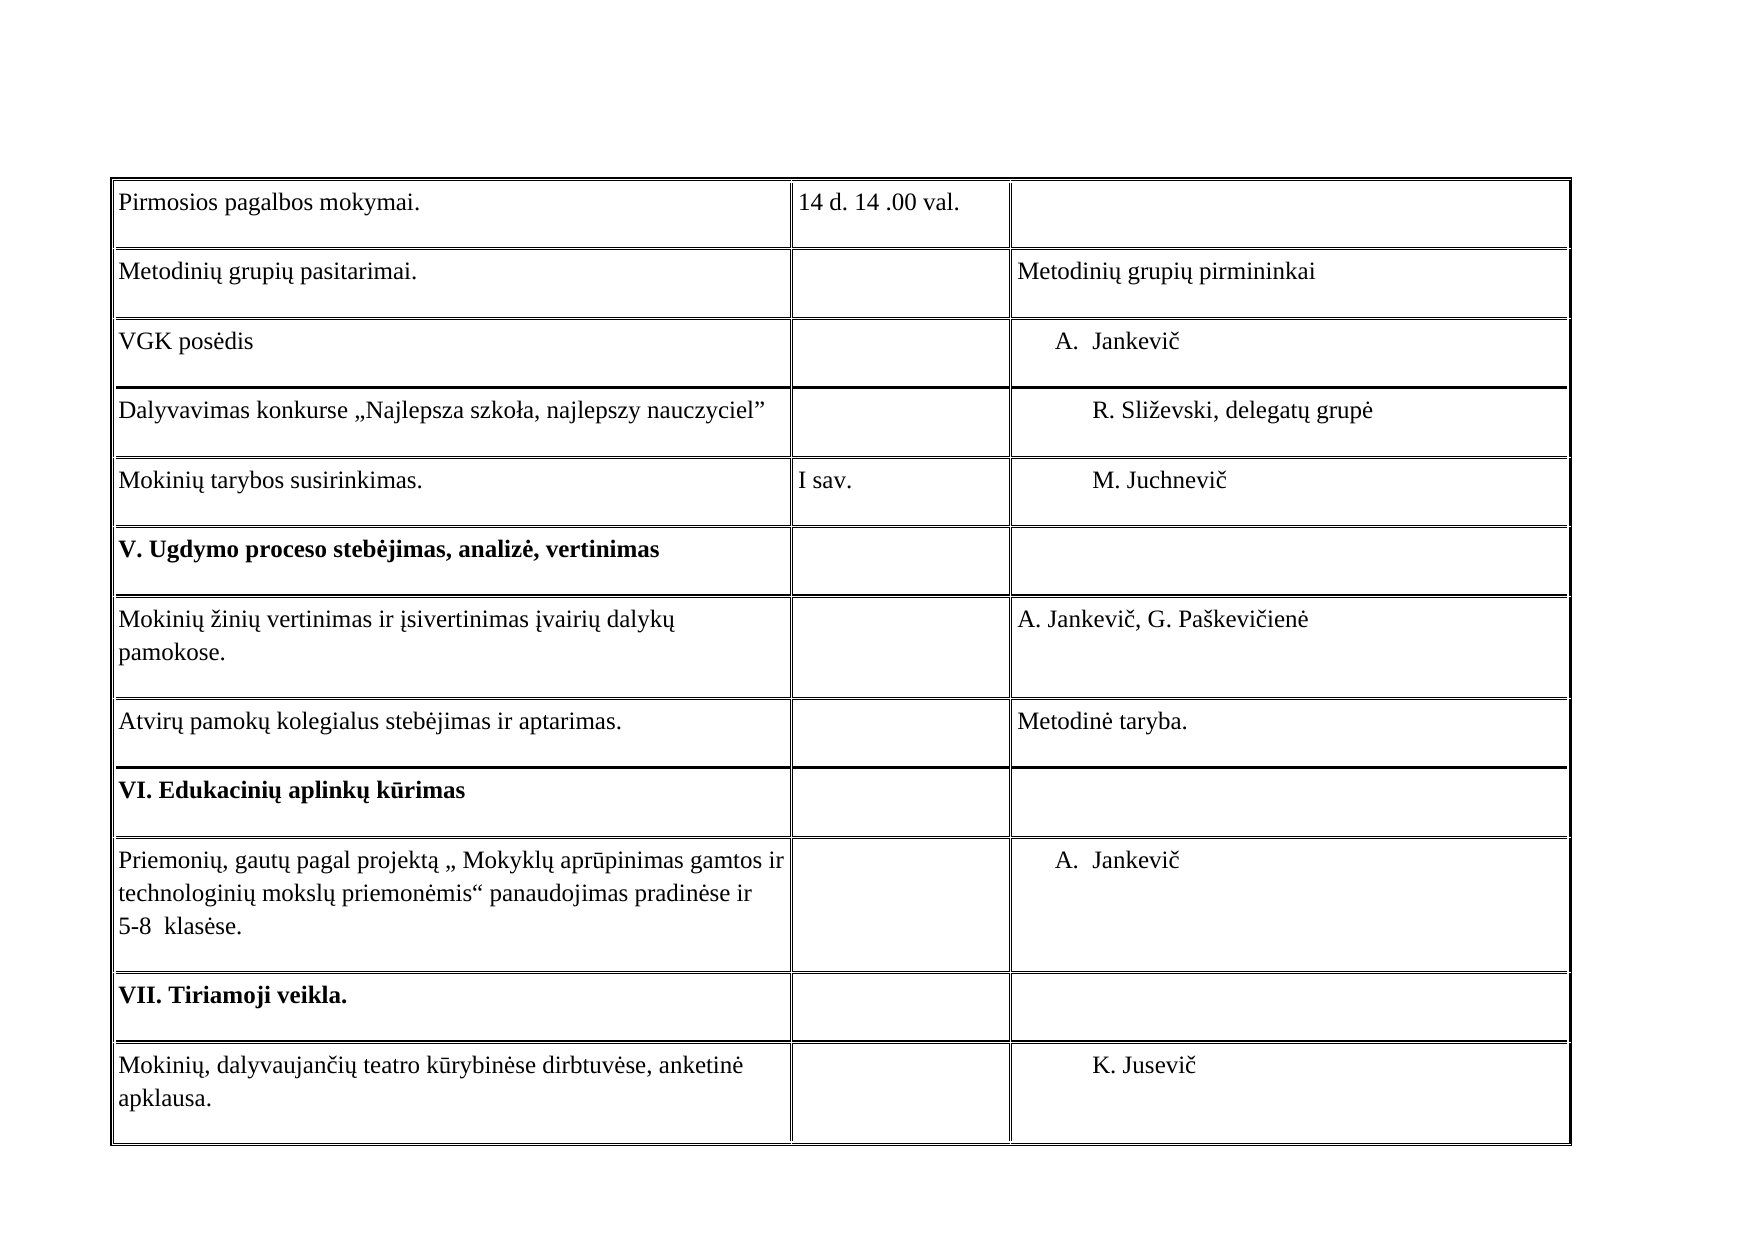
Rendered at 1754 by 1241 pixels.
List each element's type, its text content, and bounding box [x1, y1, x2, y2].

table_cell I sav. [793, 459, 1009, 525]
table_cell Atvirų pamokų kolegialus stebėjimas ir aptarimas. [114, 696, 790, 766]
table_cell VII. Tiriamoji veikla. [112, 971, 792, 1040]
table_cell [1012, 766, 1569, 836]
table_cell [793, 389, 1009, 456]
table_cell Dalyvavimas konkurse „Najlepsza szkoła, najlepszy nauczyciel” [114, 386, 790, 456]
table_cell Mokinių tarybos susirinkimas. [112, 456, 792, 525]
table_cell [793, 839, 1009, 971]
table_cell R. Sliževski, delegatų grupė [1012, 386, 1569, 456]
table_cell [1011, 181, 1569, 247]
table_cell Mokinių, dalyvaujančių teatro kūrybinėse dirbtuvėse, anketinė apklausa. [114, 1040, 792, 1143]
table_cell V. Ugdymo proceso stebėjimas, analizė, vertinimas [112, 525, 792, 594]
table_cell Pirmosios pagalbos mokymai. [114, 181, 792, 247]
table_cell Mokinių žinių vertinimas ir įsivertinimas įvairių dalykų pamokose. [114, 594, 790, 696]
table_cell [793, 528, 1009, 594]
table_cell [793, 598, 1009, 696]
table_cell [793, 320, 1009, 386]
table_cell [793, 700, 1009, 766]
table_cell Jankevič [1011, 836, 1571, 971]
table_cell [793, 769, 1009, 836]
table_cell Metodinių grupių pirmininkai [1011, 247, 1571, 316]
table_cell [793, 974, 1009, 1040]
table_cell Priemonių, gautų pagal projektą „ Mokyklų aprūpinimas gamtos ir technologinių mokslų priemonėmis“ panaudojimas pradinėse ir 5-8 klasėse. [112, 836, 792, 971]
table_cell 14 d. 14 .00 val. [792, 181, 1011, 247]
table_cell [792, 1044, 1011, 1143]
table_cell Jankevič [1012, 316, 1570, 386]
table_cell M. Juchnevič [1011, 456, 1571, 525]
table_cell [1011, 971, 1571, 1040]
table_cell VI. Edukacinių aplinkų kūrimas [114, 766, 790, 836]
table_cell Metodinių grupių pasitarimai. [112, 247, 792, 316]
table_cell [793, 250, 1009, 316]
table_cell [1011, 525, 1571, 594]
table_cell A. Jankevič, G. Paškevičienė [1012, 594, 1570, 696]
table_cell K. Jusevič [1011, 1040, 1570, 1143]
table_cell Metodinė taryba. [1012, 696, 1570, 766]
table_cell VGK posėdis [114, 316, 790, 386]
